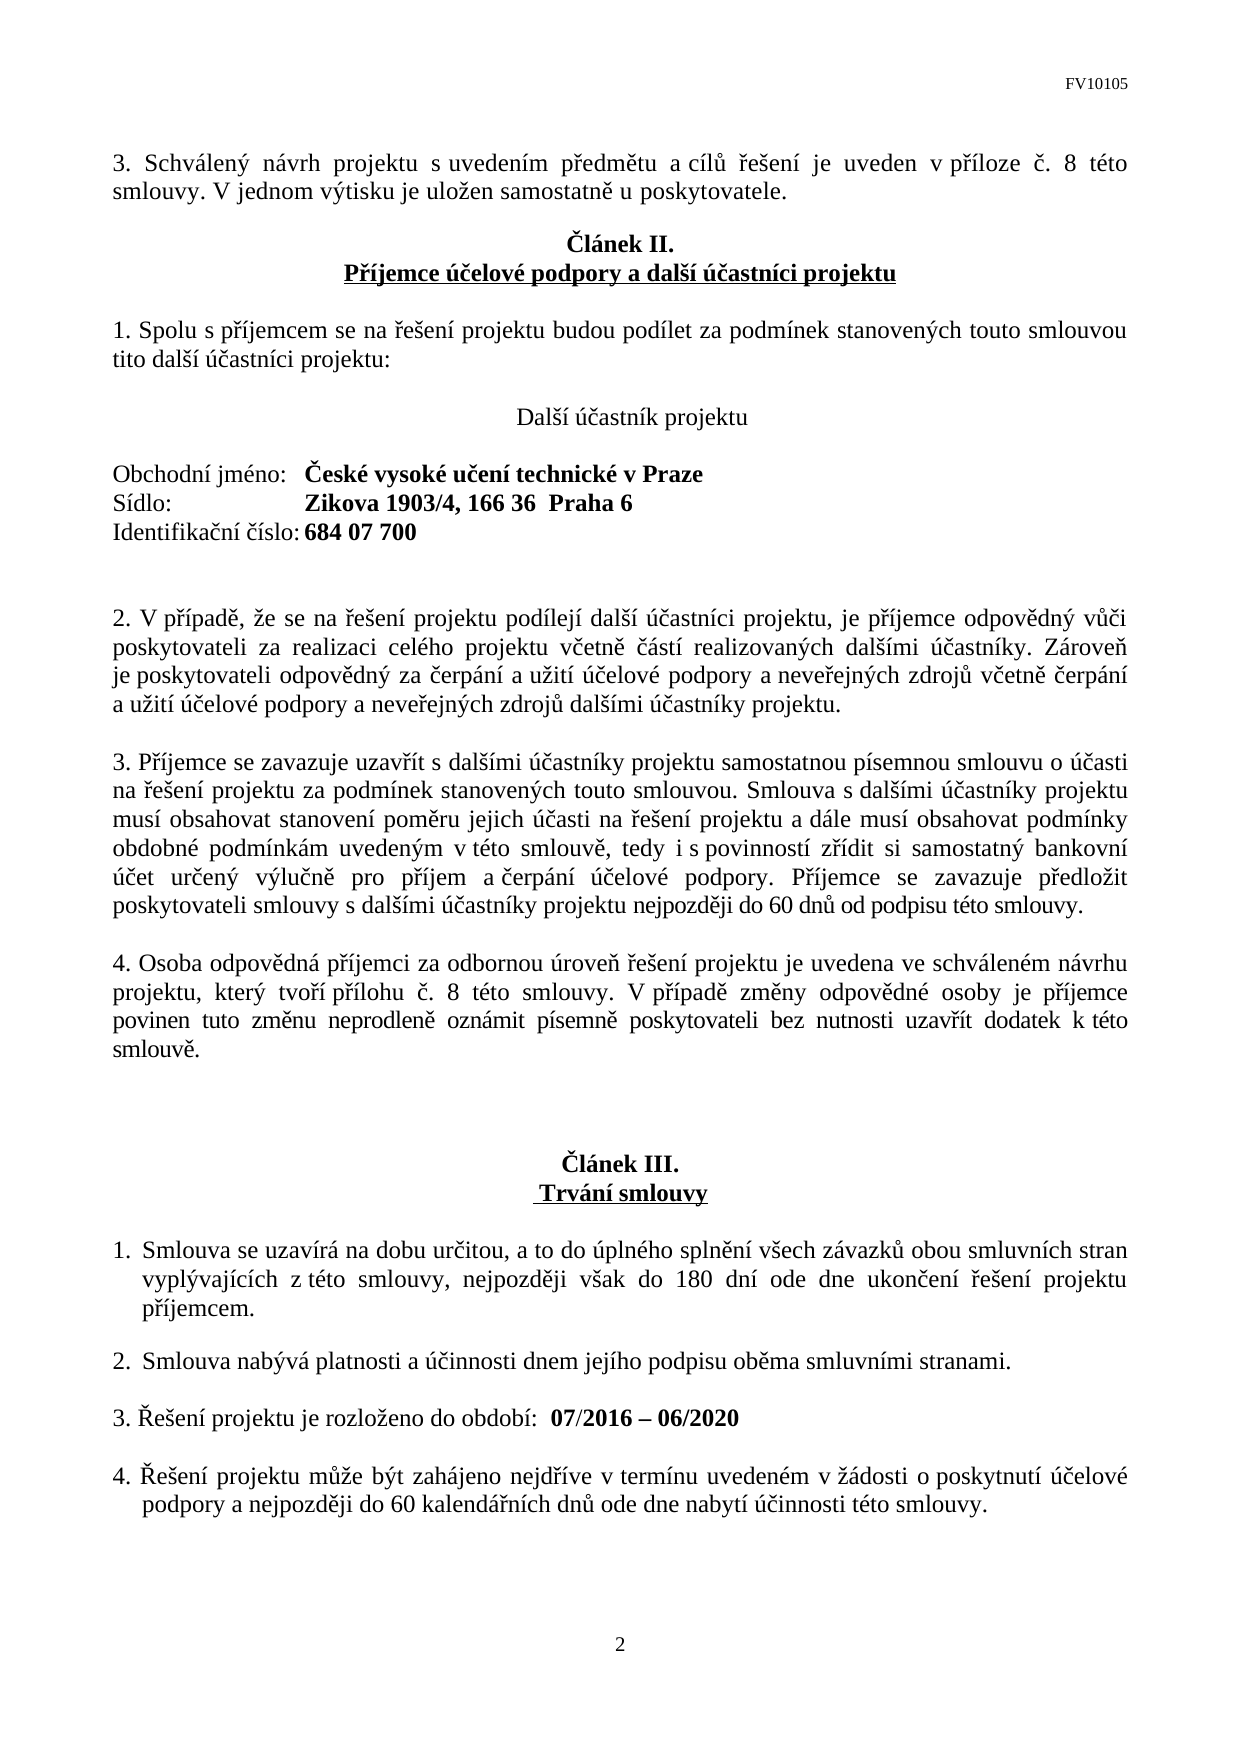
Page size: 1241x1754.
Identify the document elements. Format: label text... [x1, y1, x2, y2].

text Identifikační číslo: 684 07 700 [112, 517, 1152, 546]
text 2. V případě, že se na řešení projektu podílejí další účastníci projektu, je příjemce odpovědný vůči poskytovateli za realizaci celého projektu včetně částí realizovaných dalšími účastníky. Zároveň je poskytovateli odpovědný za čerpání a užití účelové podpory a neveřejných zdrojů včetně čerpání a užití účelové podpory a neveřejných zdrojů dalšími účastníky projektu. [112, 603, 1128, 718]
text Článek III. [112, 1149, 1128, 1178]
list Smlouva se uzavírá na dobu určitou, a to do úplného splnění všech závazků obou smluvních stran vyplývajících z této smlouvy, nejpozději však do 180 dní ode dne ukončení řešení projektu příjemcem. [112, 1236, 1128, 1322]
list Smlouva nabývá platnosti a účinnosti dnem jejího podpisu oběma smluvními stranami. [112, 1346, 1128, 1374]
subtitle Trvání smlouvy [112, 1178, 1128, 1207]
text 3. Schválený návrh projektu s uvedením předmětu a cílů řešení je uveden v příloze č. 8 této smlouvy. V jednom výtisku je uložen samostatně u poskytovatele. [112, 148, 1128, 205]
text Obchodní jméno: České vysoké učení technické v Praze [112, 459, 1152, 488]
list 3. Řešení projektu je rozloženo do období: 07/2016 – 06/2020 [112, 1403, 1128, 1432]
text 4. Řešení projektu může být zahájeno nejdříve v termínu uvedeném v žádosti o poskytnutí účelové podpory a nejpozději do 60 kalendářních dnů ode dne nabytí účinnosti této smlouvy. [112, 1461, 1128, 1518]
text 3. Příjemce se zavazuje uzavřít s dalšími účastníky projektu samostatnou písemnou smlouvu o účasti na řešení projektu za podmínek stanovených touto smlouvou. Smlouva s dalšími účastníky projektu musí obsahovat stanovení poměru jejich účasti na řešení projektu a dále musí obsahovat podmínky obdobné podmínkám uvedeným v této smlouvě, tedy i s povinností zřídit si samostatný bankovní účet určený výlučně pro příjem a čerpání účelové podpory. Příjemce se zavazuje předložit poskytovateli smlouvy s dalšími účastníky projektu nejpozději do 60 dnů od podpisu této smlouvy. [112, 747, 1128, 919]
text Sídlo: Zikova 1903/4, 166 36 Praha 6 [112, 488, 1152, 517]
text 1. Spolu s příjemcem se na řešení projektu budou podílet za podmínek stanovených touto smlouvou tito další účastníci projektu: [112, 316, 1128, 373]
text Článek II. [112, 229, 1128, 258]
text 4. Osoba odpovědná příjemci za odbornou úroveň řešení projektu je uvedena ve schváleném návrhu projektu, který tvoří přílohu č. 8 této smlouvy. V případě změny odpovědné osoby je příjemce povinen tuto změnu neprodleně oznámit písemně poskytovateli bez nutnosti uzavřít dodatek k této smlouvě. [112, 948, 1128, 1063]
text Příjemce účelové podpory a další účastníci projektu [112, 258, 1128, 287]
text Další účastník projektu [112, 402, 1152, 431]
